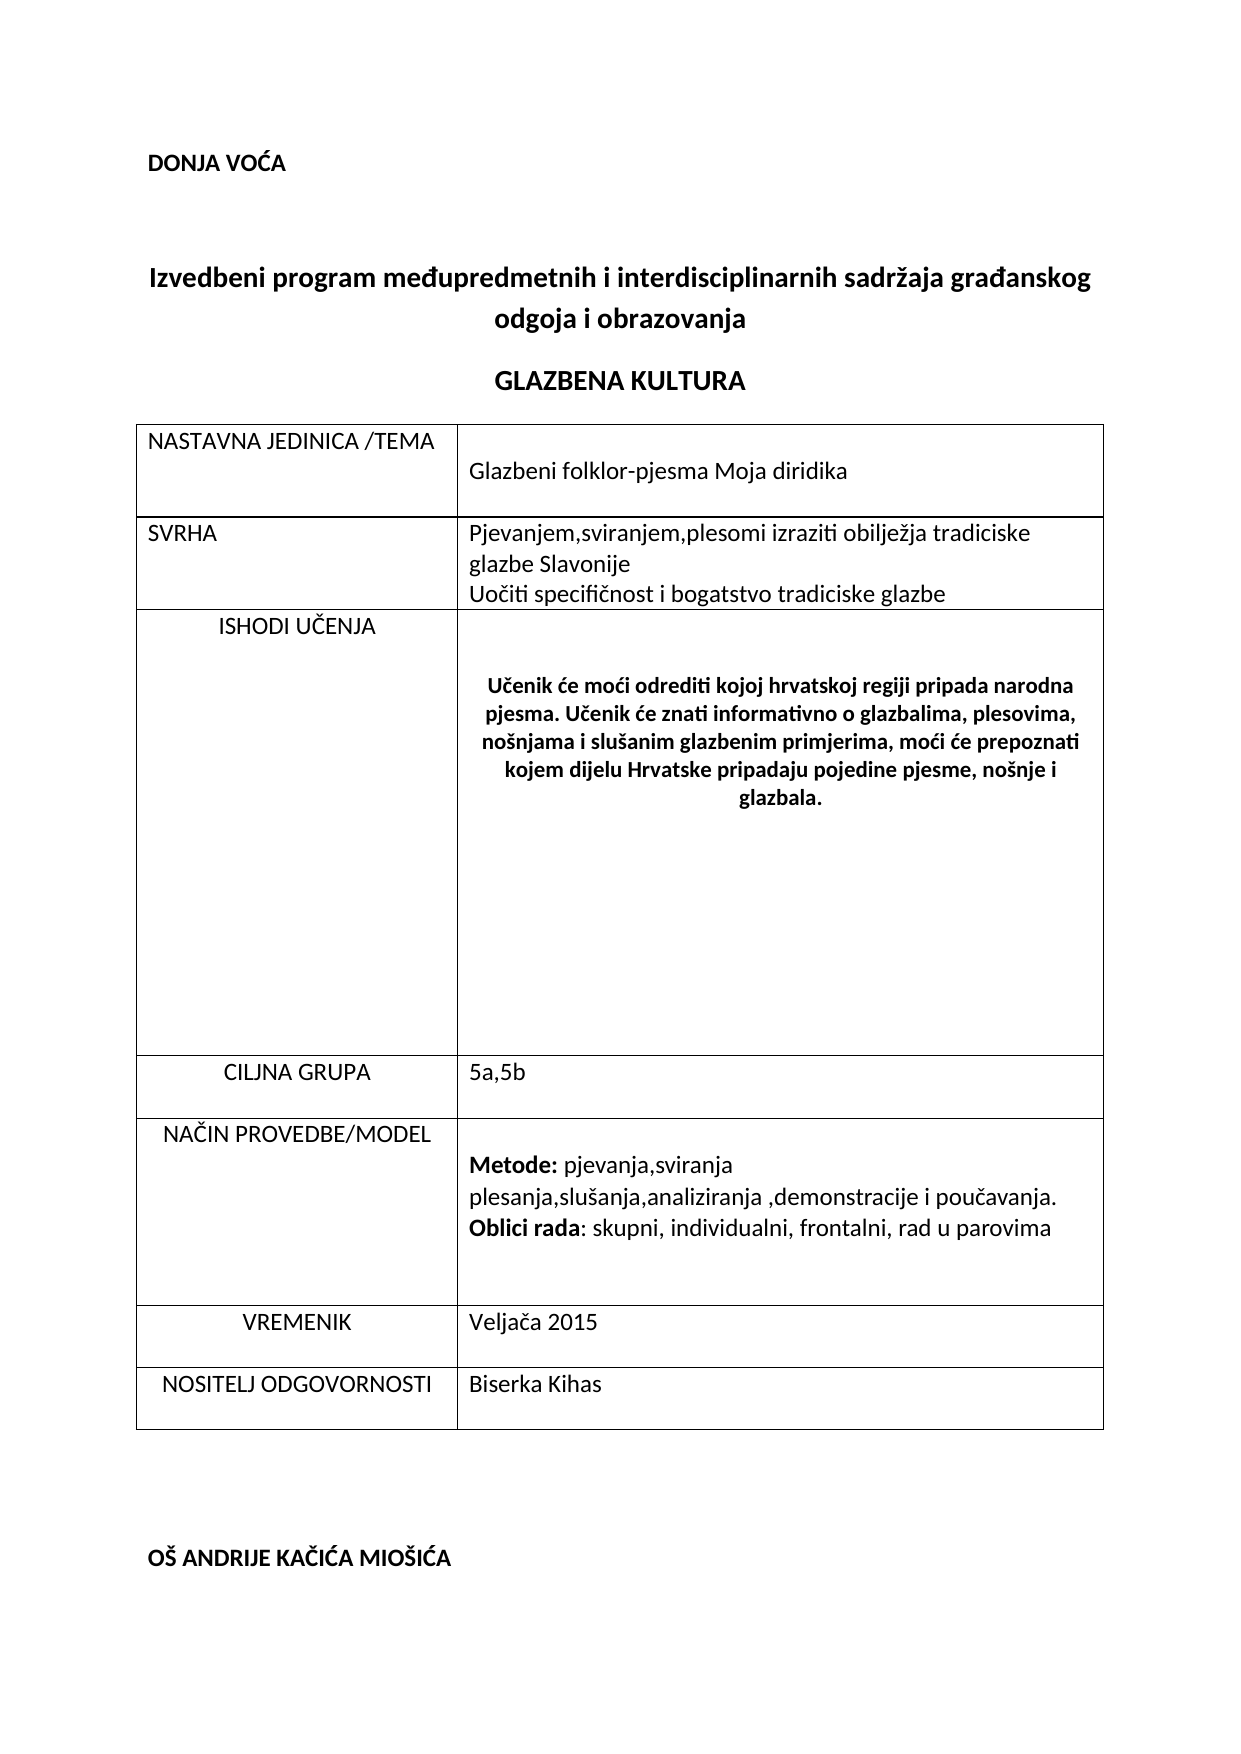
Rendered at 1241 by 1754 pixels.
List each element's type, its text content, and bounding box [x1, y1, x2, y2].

text GLAZBENA KULTURA [148, 362, 1093, 398]
table_header Glazbeni folklor-pjesma Moja diridika [458, 425, 1103, 516]
text DONJA VOĆA [148, 148, 1093, 178]
table_cell Učenik će moći odrediti kojoj hrvatskoj regiji pripada narodna pjesma. Učenik će znati informativno o glazbalima, plesovima, nošnjama i slušanim glazbenim primjerima, moći će prepoznati kojem dijelu Hrvatske pripadaju pojedine pjesme, nošnje i glazbala. [458, 610, 1103, 1055]
table_header NASTAVNA JEDINICA /TEMA [137, 425, 457, 516]
table_cell NAČIN PROVEDBE/MODEL [137, 1119, 457, 1305]
text OŠ ANDRIJE KAČIĆA MIOŠIĆA [148, 1542, 1093, 1572]
table_cell Veljača 2015 [458, 1306, 1103, 1367]
table_cell NOSITELJ ODGOVORNOSTI [137, 1368, 457, 1429]
table_cell Pjevanjem,sviranjem,plesomi izraziti obilježja tradiciske glazbe Slavonije Uočiti specifičnost i bogatstvo tradiciske glazbe [458, 518, 1103, 609]
table_cell 5a,5b [458, 1056, 1103, 1117]
table_cell ISHODI UČENJA [137, 610, 457, 1055]
table_cell VREMENIK [137, 1306, 457, 1367]
table_cell CILJNA GRUPA [137, 1056, 457, 1117]
table_cell Metode: pjevanja,sviranja plesanja,slušanja,analiziranja ,demonstracije i poučavanja. Oblici rada: skupni, individualni, frontalni, rad u parovima [458, 1119, 1103, 1305]
table_cell Biserka Kihas [458, 1368, 1103, 1429]
table_cell SVRHA [137, 518, 457, 609]
text Izvedbeni program međupredmetnih i interdisciplinarnih sadržaja građanskog odgoja i obrazovanja [148, 259, 1093, 336]
